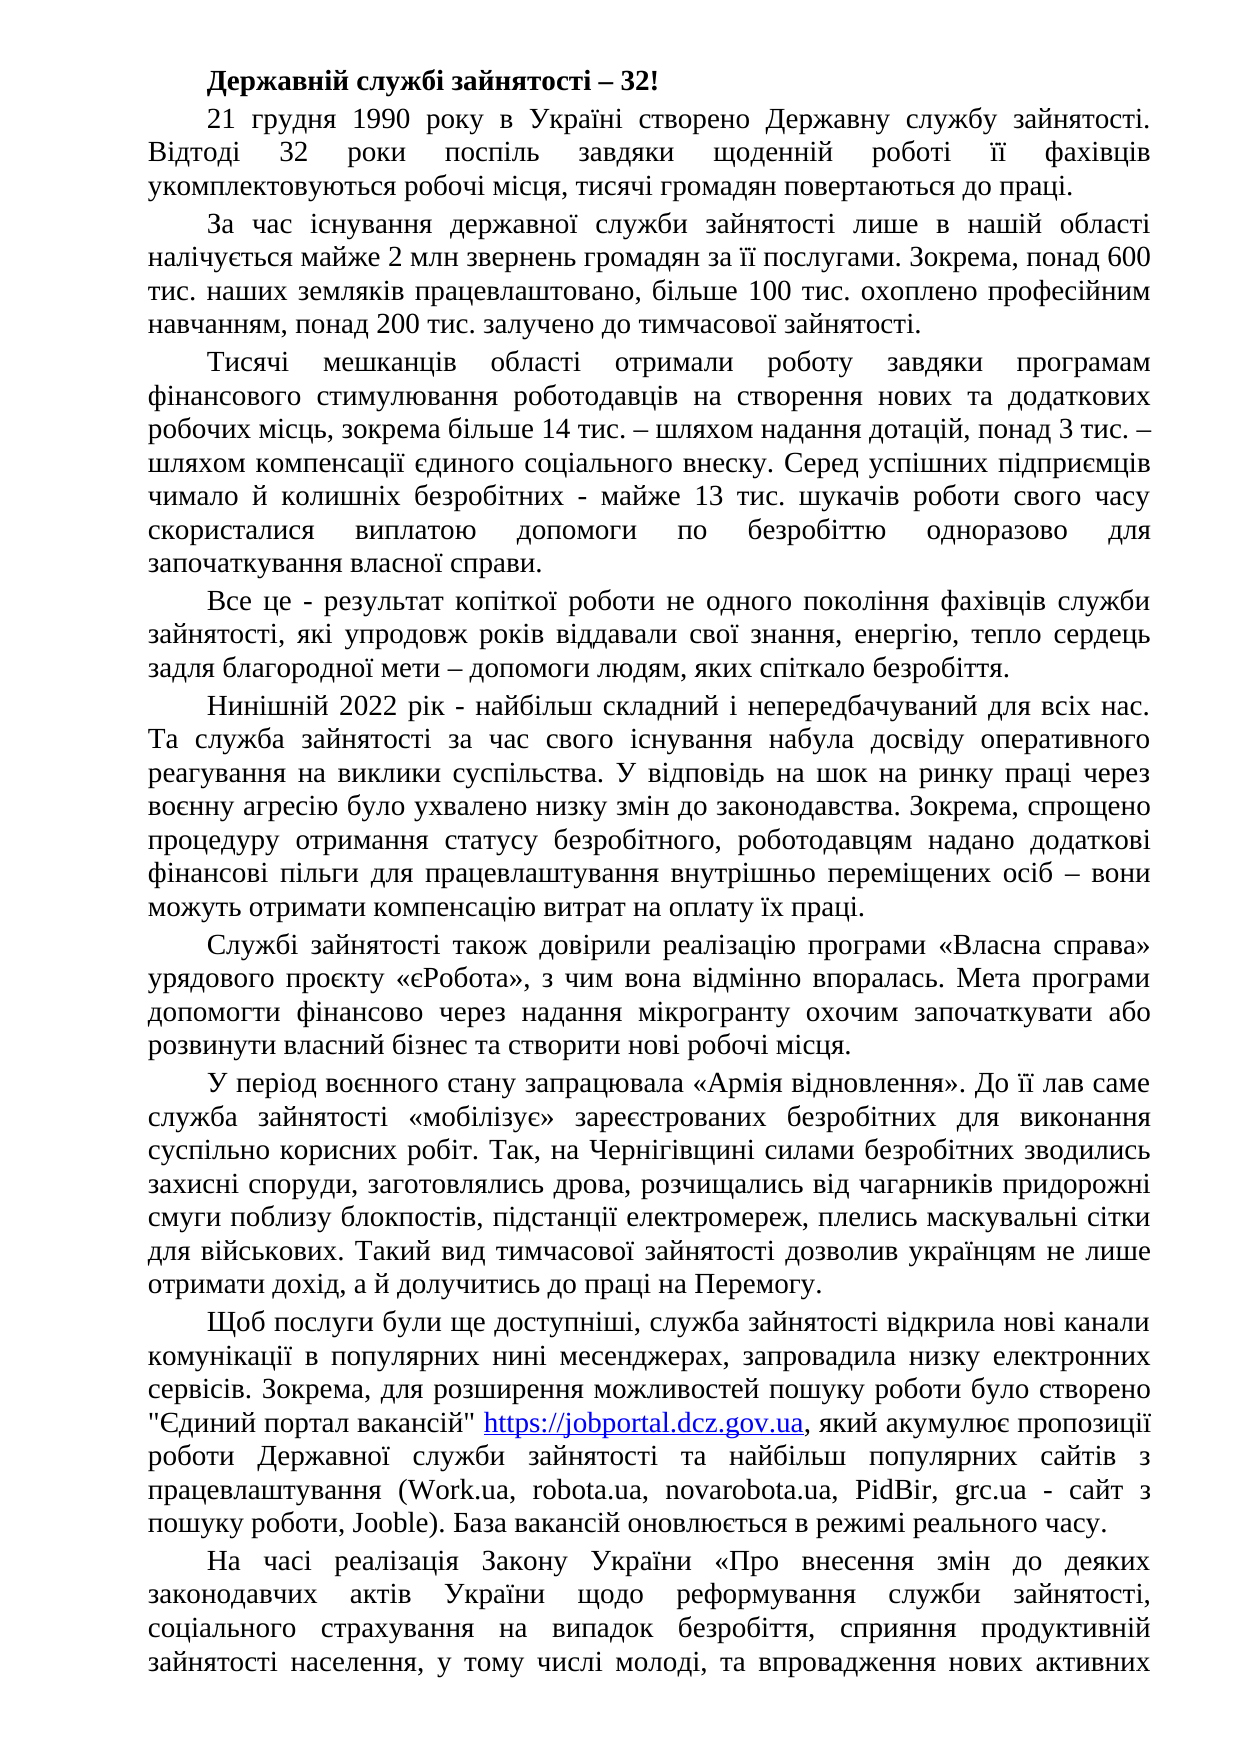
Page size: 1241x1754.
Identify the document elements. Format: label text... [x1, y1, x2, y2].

text Все це - результат копіткої роботи не одного покоління фахівців служби зайнятості, які упродовж років віддавали свої знання, енергію, тепло сердець задля благородної мети – допомоги людям, яких спіткало безробіття. [148, 583, 1152, 684]
text Щоб послуги були ще доступніші, служба зайнятості відкрила нові канали комунікації в популярних нині месенджерах, запровадила низку електронних сервісів. Зокрема, для розширення можливостей пошуку роботи було створено "Єдиний портал вакансій" https://jobportal.dcz.gov.ua, який акумулює пропозиції роботи Державної служби зайнятості та найбільш популярних сайтів з працевлаштування (Work.ua, robota.ua, novarobota.ua, PidBir, grc.ua - сайт з пошуку роботи, Jooble). База вакансій оновлюється в режимі реального часу. [148, 1304, 1152, 1539]
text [148, 1543, 1152, 1677]
text У період воєнного стану запрацювала «Армія відновлення». До її лав саме служба зайнятості «мобілізує» зареєстрованих безробітних для виконання суспільно корисних робіт. Так, на Чернігівщині силами безробітних зводились захисні споруди, заготовлялись дрова, розчищались від чагарників придорожні смуги поблизу блокпостів, підстанції електромереж, плелись маскувальні сітки для військових. Такий вид тимчасової зайнятості дозволив українцям не лише отримати дохід, а й долучитись до праці на Перемогу. [148, 1065, 1152, 1300]
text Тисячі мешканців області отримали роботу завдяки програмам фінансового стимулювання роботодавців на створення нових та додаткових робочих місць, зокрема більше 14 тис. – шляхом надання дотацій, понад 3 тис. – шляхом компенсації єдиного соціального внеску. Серед успішних підприємців чимало й колишніх безробітних - майже 13 тис. шукачів роботи свого часу скористалися виплатою допомоги по безробіттю одноразово для започаткування власної справи. [148, 344, 1152, 579]
text 21 грудня 1990 року в Україні створено Державну службу зайнятості. Відтоді 32 роки поспіль завдяки щоденній роботі її фахівців укомплектовуються робочі місця, тисячі громадян повертаються до праці. [148, 101, 1152, 202]
text Державній службі зайнятості – 32! [148, 63, 1152, 97]
text Нинішній 2022 рік - найбільш складний і непередбачуваний для всіх нас. Та служба зайнятості за час свого існування набула досвіду оперативного реагування на виклики суспільства. У відповідь на шок на ринку праці через воєнну агресію було ухвалено низку змін до законодавства. Зокрема, спрощено процедуру отримання статусу безробітного, роботодавцям надано додаткові фінансові пільги для працевлаштування внутрішньо переміщених осіб – вони можуть отримати компенсацію витрат на оплату їх праці. [148, 688, 1152, 923]
text Службі зайнятості також довірили реалізацію програми «Власна справа» урядового проєкту «єРобота», з чим вона відмінно впоралась. Мета програми допомогти фінансово через надання мікрогранту охочим започаткувати або розвинути власний бізнес та створити нові робочі місця. [148, 927, 1152, 1061]
text За час існування державної служби зайнятості лише в нашій області налічується майже 2 млн звернень громадян за її послугами. Зокрема, понад 600 тис. наших земляків працевлаштовано, більше 100 тис. охоплено професійним навчанням, понад 200 тис. залучено до тимчасової зайнятості. [148, 206, 1152, 340]
